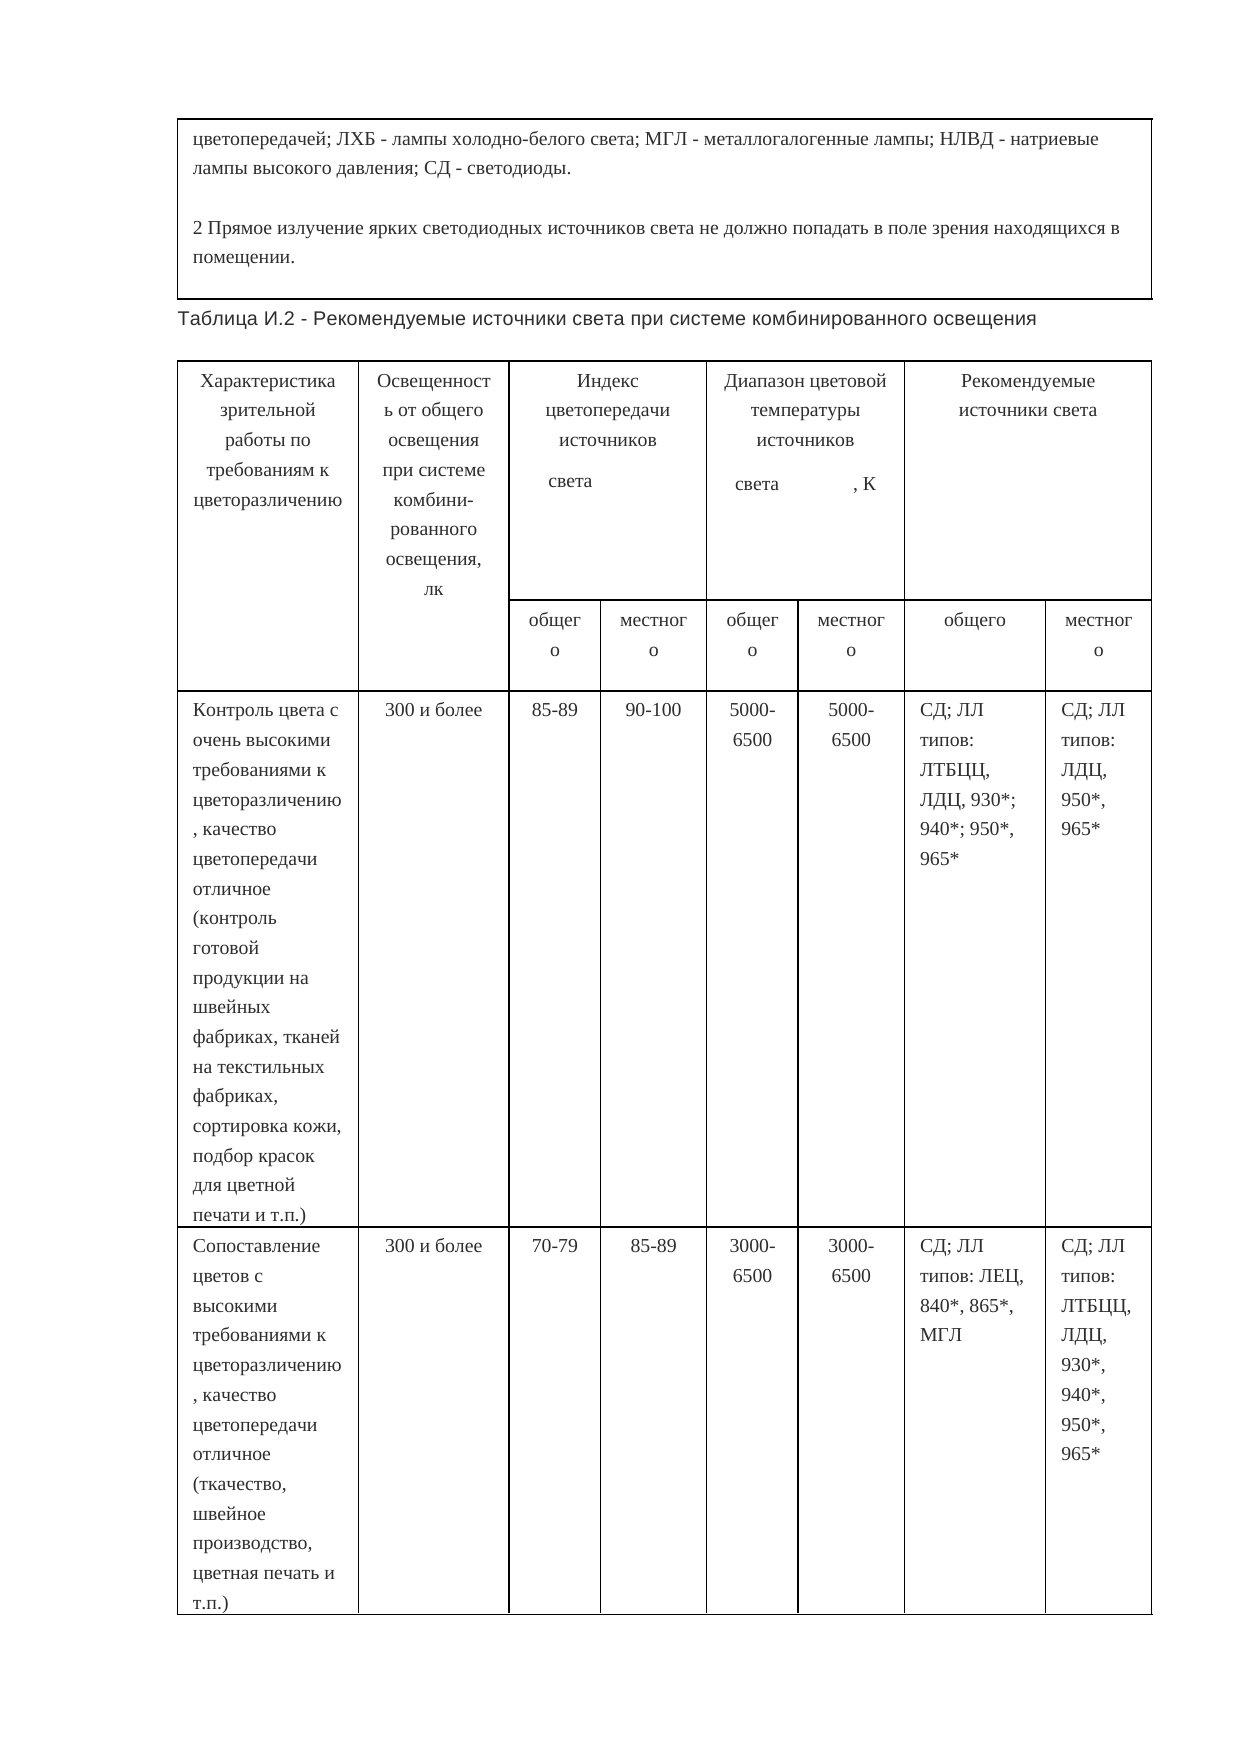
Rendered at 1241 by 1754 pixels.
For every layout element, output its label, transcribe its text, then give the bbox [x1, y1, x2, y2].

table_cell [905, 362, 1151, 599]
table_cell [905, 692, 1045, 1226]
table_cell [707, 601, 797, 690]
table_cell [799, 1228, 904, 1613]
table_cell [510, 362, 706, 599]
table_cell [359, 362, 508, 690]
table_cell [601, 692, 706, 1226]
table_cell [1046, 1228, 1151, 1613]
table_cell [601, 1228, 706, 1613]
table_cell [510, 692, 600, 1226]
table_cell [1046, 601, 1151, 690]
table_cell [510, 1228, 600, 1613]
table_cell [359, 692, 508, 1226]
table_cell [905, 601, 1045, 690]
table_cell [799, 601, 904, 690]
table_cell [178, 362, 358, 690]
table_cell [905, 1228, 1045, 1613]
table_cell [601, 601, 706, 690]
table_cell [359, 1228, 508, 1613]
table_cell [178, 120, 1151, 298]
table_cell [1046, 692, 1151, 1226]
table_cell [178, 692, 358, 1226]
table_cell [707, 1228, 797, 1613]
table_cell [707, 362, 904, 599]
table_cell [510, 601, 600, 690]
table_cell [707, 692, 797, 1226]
text Таблица И.2 - Рекомендуемые источники света при системе комбинированного освещения [177, 300, 1152, 359]
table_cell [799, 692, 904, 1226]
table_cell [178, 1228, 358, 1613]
